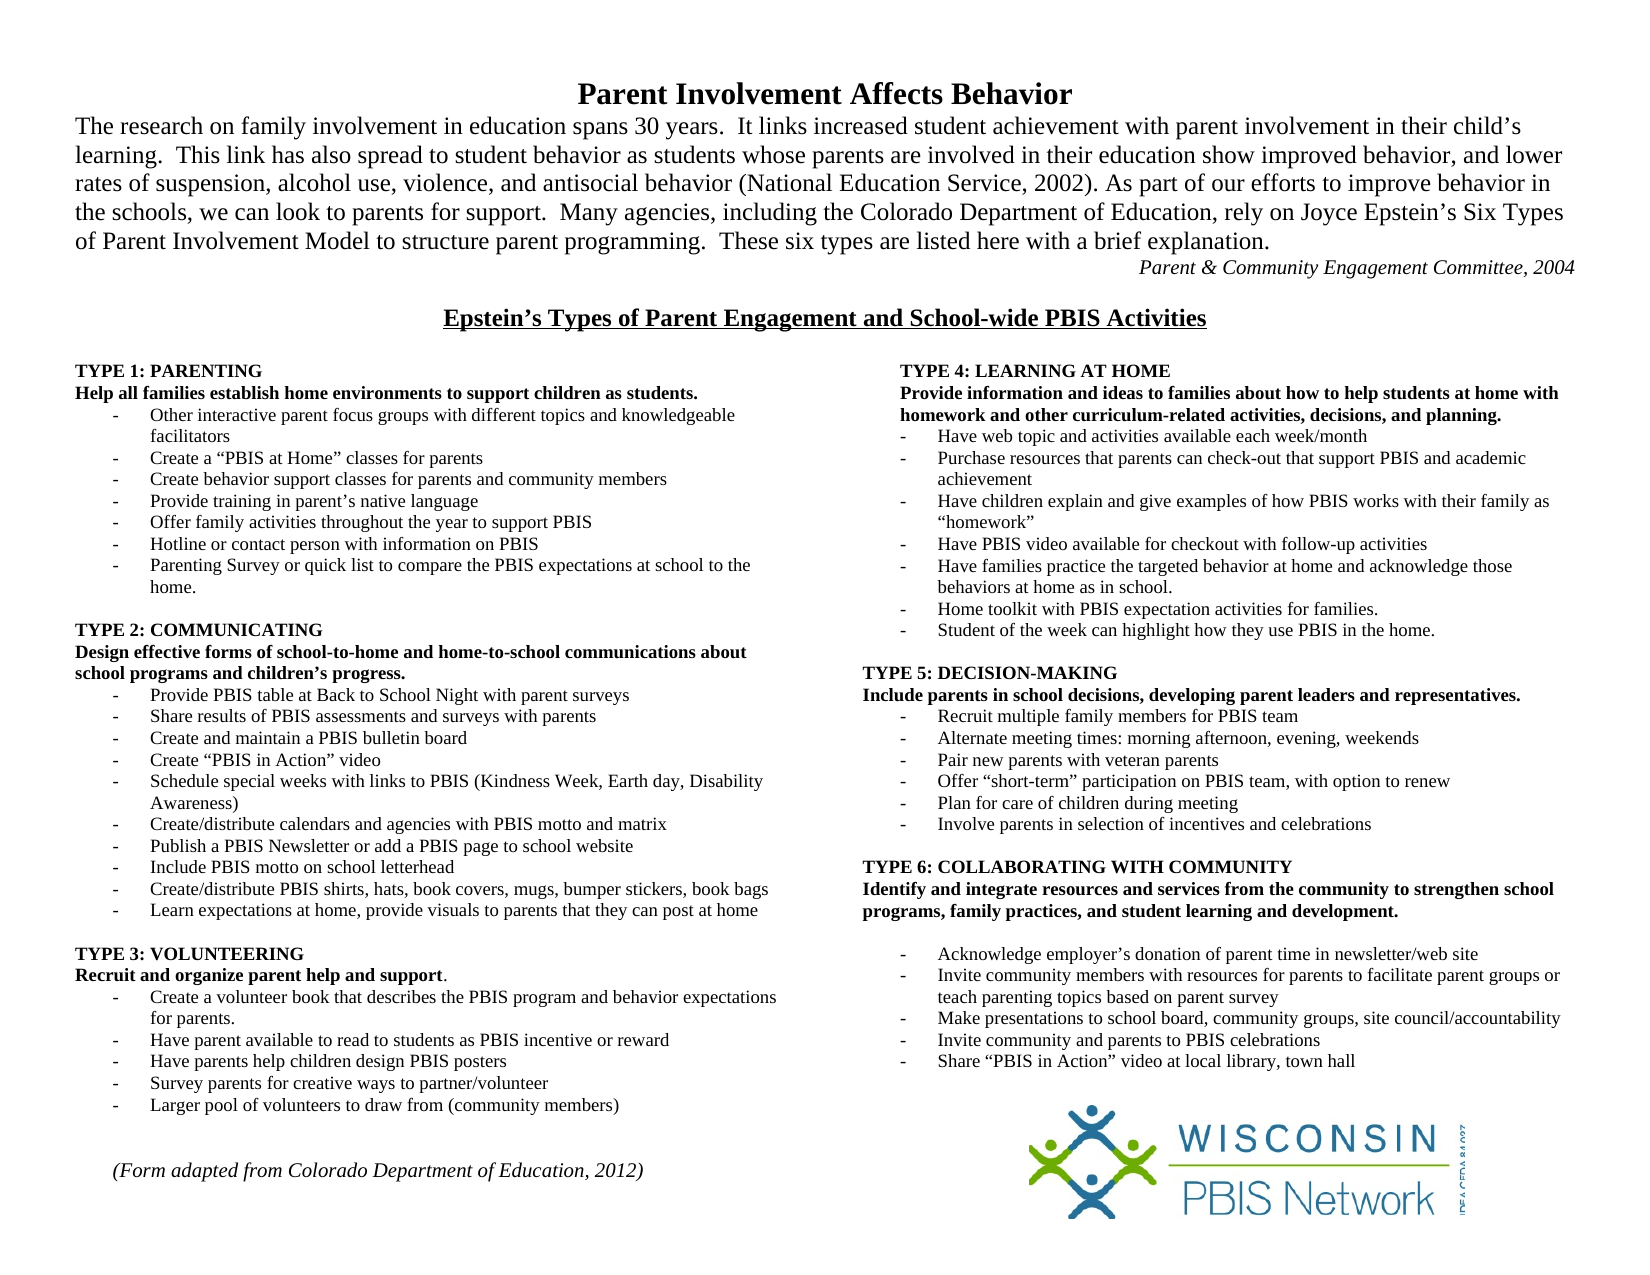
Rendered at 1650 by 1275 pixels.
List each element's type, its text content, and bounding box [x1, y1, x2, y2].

text TYPE 6: COLLABORATING WITH COMMUNITY [862, 856, 1575, 878]
list Create a volunteer book that describes the PBIS program and behavior expectations for parents. [112, 986, 787, 1029]
list Pair new parents with veteran parents [900, 748, 1575, 770]
list Acknowledge employer’s donation of parent time in newsletter/web site [900, 943, 1575, 964]
list Have children explain and give examples of how PBIS works with their family as “homework” [900, 490, 1575, 533]
list Create/distribute PBIS shirts, hats, book covers, mugs, bumper stickers, book bags [112, 878, 787, 899]
text TYPE 5: DECISION-MAKING [862, 662, 1575, 684]
text Include parents in school decisions, developing parent leaders and representatives. [862, 684, 1575, 705]
list Home toolkit with PBIS expectation activities for families. [900, 598, 1575, 619]
list Make presentations to school board, community groups, site council/accountability [900, 1007, 1575, 1029]
list Offer family activities throughout the year to support PBIS [112, 511, 787, 533]
list Have web topic and activities available each week/month [900, 425, 1575, 447]
list Create/distribute calendars and agencies with PBIS motto and matrix [112, 813, 787, 835]
list Plan for care of children during meeting [900, 792, 1575, 813]
text Parent & Community Engagement Committee, 2004 [75, 255, 1575, 279]
list Parenting Survey or quick list to compare the PBIS expectations at school to the home. [112, 554, 787, 597]
text TYPE 4: LEARNING AT HOME [900, 360, 1575, 382]
text Epstein’s Types of Parent Engagement and School-wide PBIS Activities [75, 303, 1575, 332]
list Include PBIS motto on school letterhead [112, 856, 787, 878]
list Other interactive parent focus groups with different topics and knowledgeable facilitators [112, 403, 787, 447]
text Identify and integrate resources and services from the community to strengthen school programs, family practices, and student learning and development. [862, 878, 1575, 921]
list Purchase resources that parents can check-out that support PBIS and academic achievement [900, 447, 1575, 490]
list Share results of PBIS assessments and surveys with parents [112, 705, 787, 727]
picture [1027, 1105, 1465, 1218]
list Schedule special weeks with links to PBIS (Kindness Week, Earth day, Disability Awareness) [112, 770, 787, 813]
text (Form adapted from Colorado Department of Education, 2012) [112, 1158, 787, 1182]
list Have parents help children design PBIS posters [112, 1050, 787, 1072]
list Offer “short-term” participation on PBIS team, with option to renew [900, 770, 1575, 792]
list Have PBIS video available for checkout with follow-up activities [900, 533, 1575, 554]
list Create behavior support classes for parents and community members [112, 468, 787, 490]
list Provide PBIS table at Back to School Night with parent surveys [112, 684, 787, 705]
text Provide information and ideas to families about how to help students at home with homework and other curriculum-related activities, decisions, and planning. [900, 382, 1575, 425]
text Recruit and organize parent help and support. [75, 964, 787, 986]
list Create a “PBIS at Home” classes for parents [112, 447, 787, 468]
list Survey parents for creative ways to partner/volunteer [112, 1072, 787, 1093]
text Parent Involvement Affects Behavior [75, 75, 1575, 111]
list Hotline or contact person with information on PBIS [112, 533, 787, 554]
list Have families practice the targeted behavior at home and acknowledge those behaviors at home as in school. [900, 554, 1575, 598]
text TYPE 3: VOLUNTEERING [75, 942, 787, 964]
list Larger pool of volunteers to draw from (community members) [112, 1093, 787, 1115]
list Recruit multiple family members for PBIS team [900, 705, 1575, 727]
list Invite community members with resources for parents to facilitate parent groups or teach parenting topics based on parent survey [900, 964, 1575, 1007]
list Share “PBIS in Action” video at local library, town hall [900, 1050, 1575, 1072]
list Involve parents in selection of incentives and celebrations [900, 813, 1575, 835]
text Design effective forms of school-to-home and home-to-school communications about school programs and children’s progress. [75, 641, 787, 684]
text TYPE 1: PARENTING [75, 360, 787, 382]
list Learn expectations at home, provide visuals to parents that they can post at home [112, 899, 787, 921]
list Invite community and parents to PBIS celebrations [900, 1029, 1575, 1050]
list Have parent available to read to students as PBIS incentive or reward [112, 1029, 787, 1050]
list Alternate meeting times: morning afternoon, evening, weekends [900, 727, 1575, 748]
list Create “PBIS in Action” video [112, 748, 787, 770]
text Help all families establish home environments to support children as students. [75, 382, 787, 403]
list Publish a PBIS Newsletter or add a PBIS page to school website [112, 835, 787, 856]
text The research on family involvement in education spans 30 years. It links increased student achievement with parent involvement in their child’s learning. This link has also spread to student behavior as students whose parents are involved in their education show improved behavior, and lower rates of suspension, alcohol use, violence, and antisocial behavior (National Education Service, 2002). As part of our efforts to improve behavior in the schools, we can look to parents for support. Many agencies, including the Colorado Department of Education, rely on Joyce Epstein’s Six Types of Parent Involvement Model to structure parent programming. These six types are listed here with a brief explanation. [75, 111, 1575, 255]
list Student of the week can highlight how they use PBIS in the home. [900, 619, 1575, 641]
list Provide training in parent’s native language [112, 490, 787, 511]
list Create and maintain a PBIS bulletin board [112, 727, 787, 748]
text TYPE 2: COMMUNICATING [75, 619, 787, 641]
